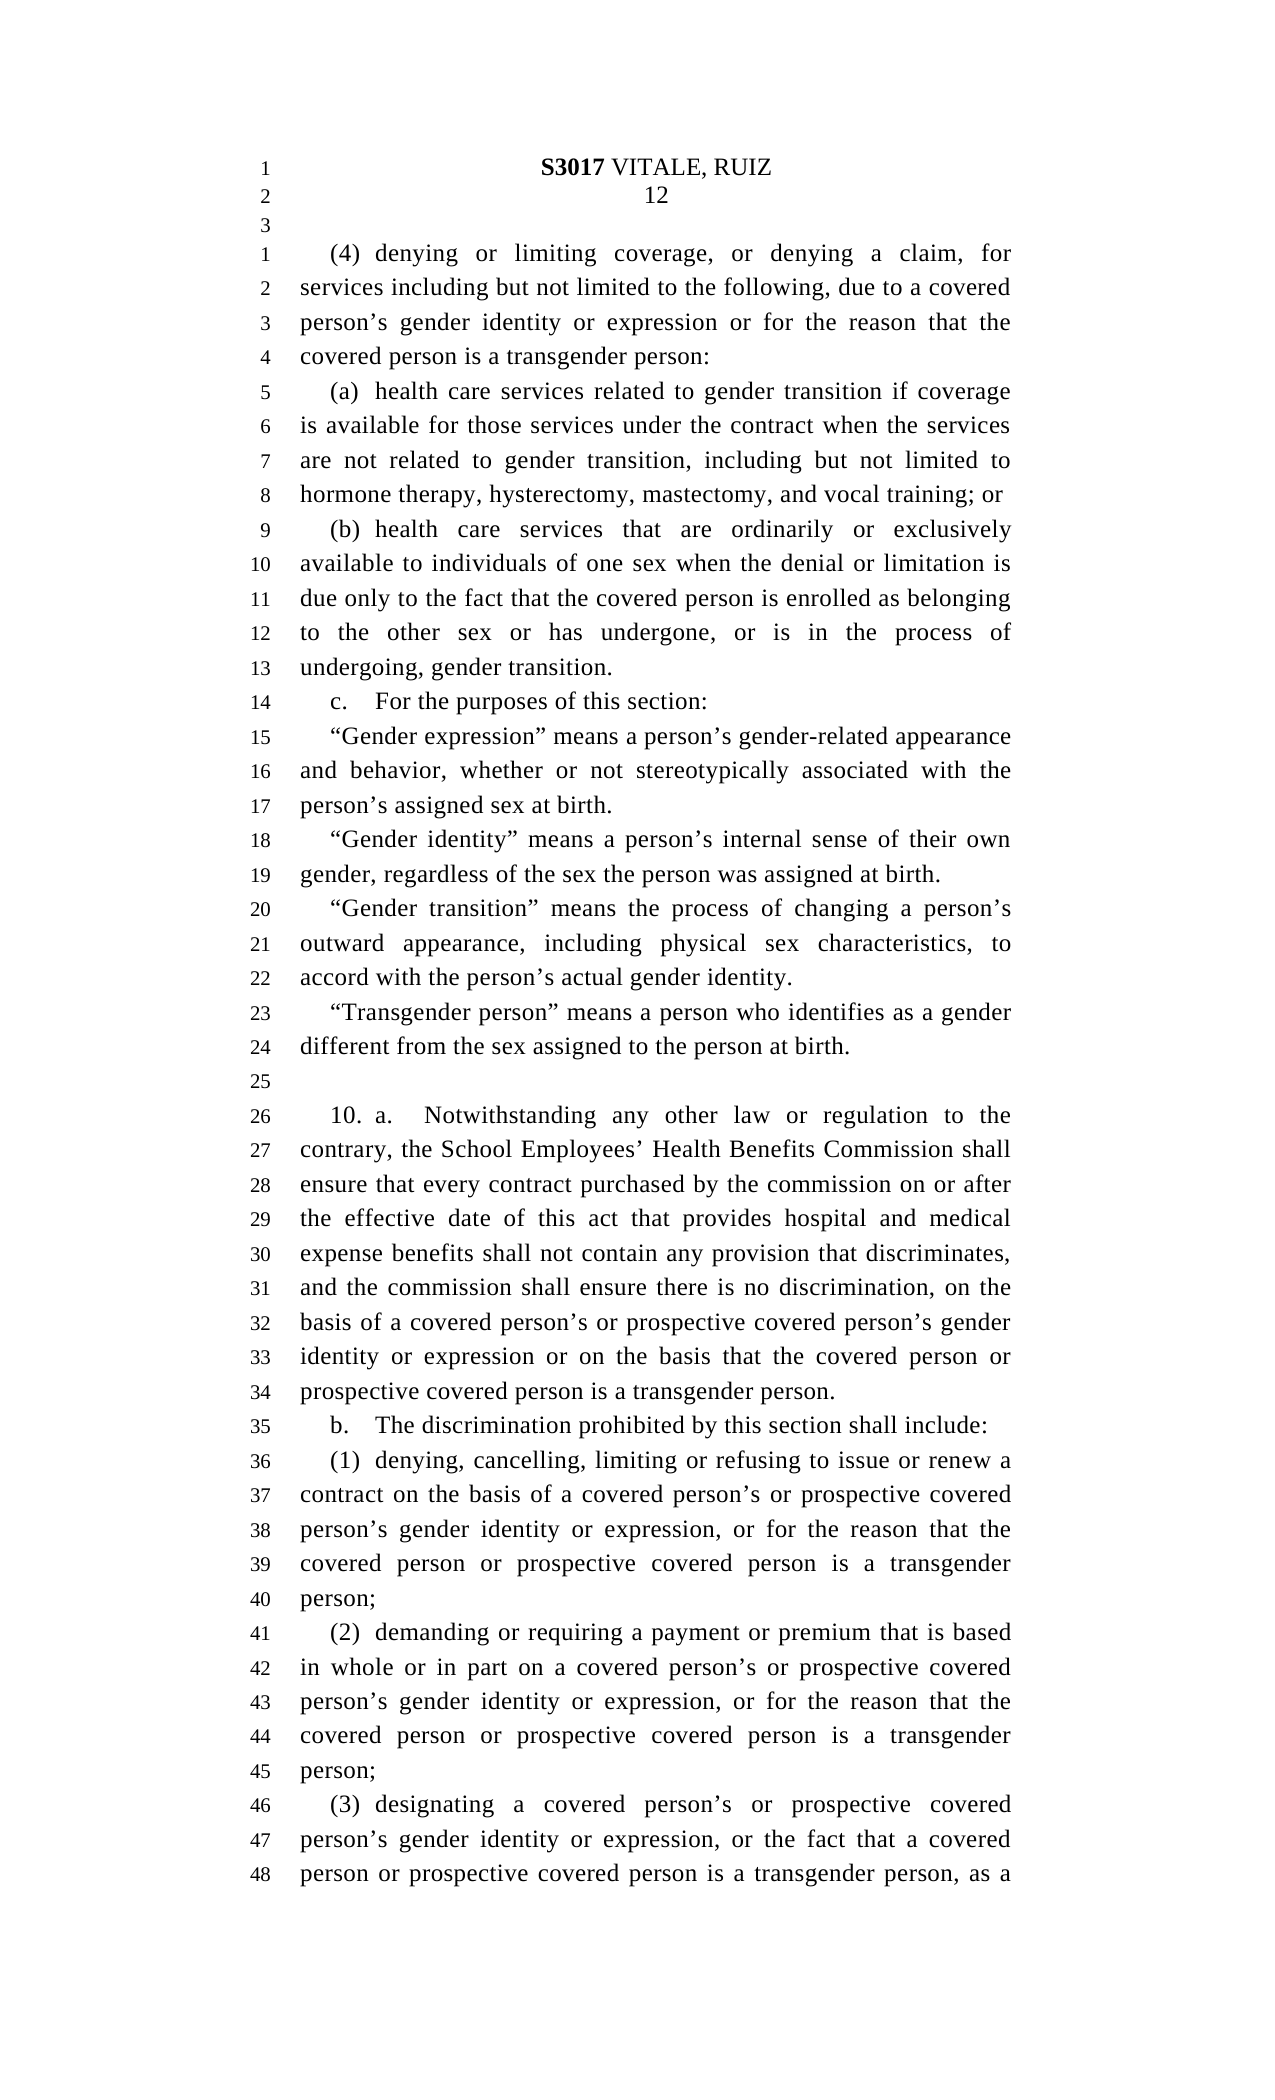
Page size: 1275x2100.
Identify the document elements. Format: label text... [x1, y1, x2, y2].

text (a) health care services related to gender transition if coverage is available for those services under the contract when the services are not related to gender transition, including but not limited to hormone therapy, hysterectomy, mastectomy, and vocal training; or [300, 376, 1012, 508]
text “Gender expression” means a person’s gender-related appearance and behavior, whether or not stereotypically associated with the person’s assigned sex at birth. [300, 721, 1012, 818]
text b. The discrimination prohibited by this section shall include: [300, 1410, 1012, 1439]
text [300, 1789, 1012, 1887]
text (2) demanding or requiring a payment or premium that is based in whole or in part on a covered person’s or prospective covered person’s gender identity or expression, or for the reason that the covered person or prospective covered person is a transgender person; [300, 1617, 1012, 1784]
text (4) denying or limiting coverage, or denying a claim, for services including but not limited to the following, due to a covered person’s gender identity or expression or for the reason that the covered person is a transgender person: [300, 238, 1012, 370]
text c. For the purposes of this section: [300, 686, 1012, 715]
text 10. a. Notwithstanding any other law or regulation to the contrary, the School Employees’ Health Benefits Commission shall ensure that every contract purchased by the commission on or after the effective date of this act that provides hospital and medical expense benefits shall not contain any provision that discriminates, and the commission shall ensure there is no discrimination, on the basis of a covered person’s or prospective covered person’s gender identity or expression or on the basis that the covered person or prospective covered person is a transgender person. [300, 1100, 1012, 1404]
text “Transgender person” means a person who identifies as a gender different from the sex assigned to the person at birth. [300, 997, 1012, 1060]
text (b) health care services that are ordinarily or exclusively available to individuals of one sex when the denial or limitation is due only to the fact that the covered person is enrolled as belonging to the other sex or has undergone, or is in the process of undergoing, gender transition. [300, 514, 1012, 681]
text (1) denying, cancelling, limiting or refusing to issue or renew a contract on the basis of a covered person’s or prospective covered person’s gender identity or expression, or for the reason that the covered person or prospective covered person is a transgender person; [300, 1445, 1012, 1611]
text “Gender transition” means the process of changing a person’s outward appearance, including physical sex characteristics, to accord with the person’s actual gender identity. [300, 893, 1012, 991]
text “Gender identity” means a person’s internal sense of their own gender, regardless of the sex the person was assigned at birth. [300, 824, 1012, 887]
